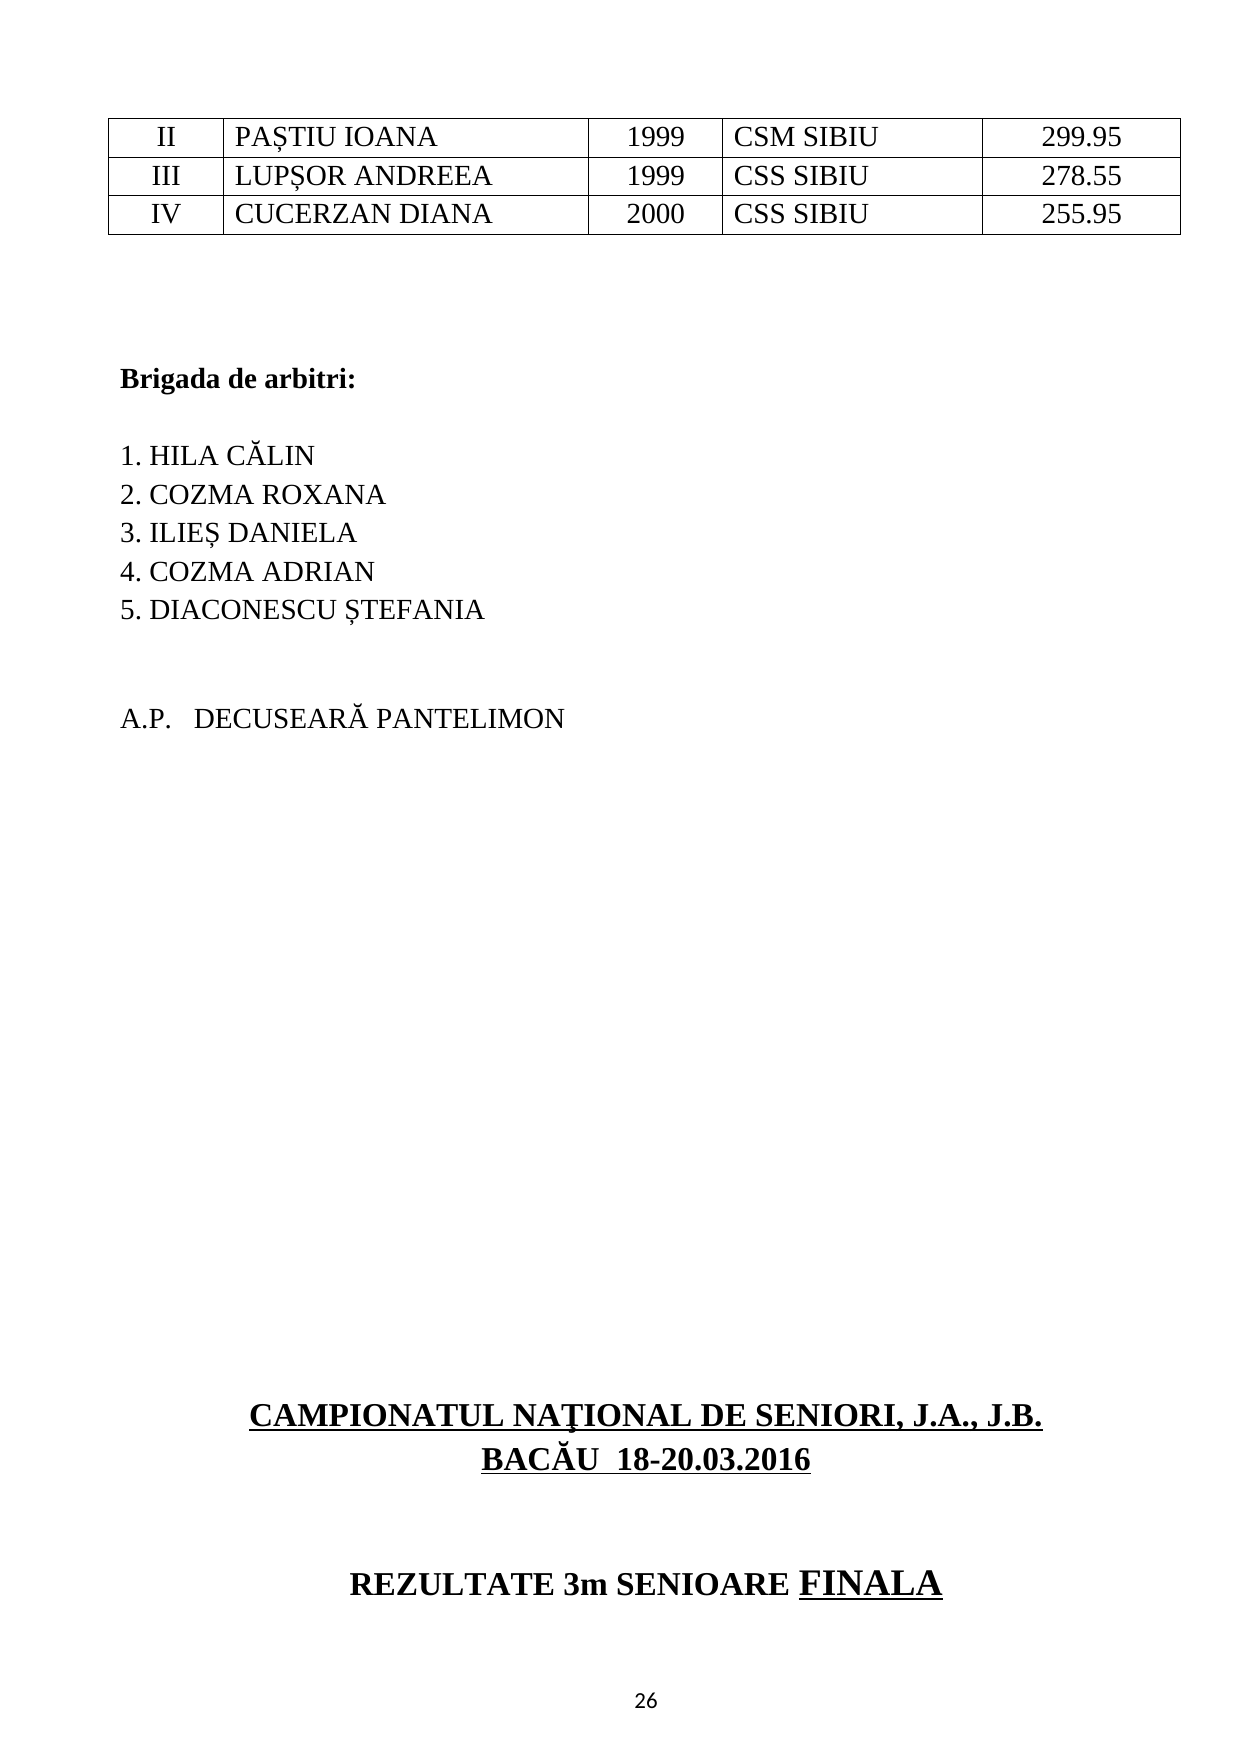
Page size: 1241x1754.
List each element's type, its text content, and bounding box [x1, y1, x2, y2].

table_cell PAȘTIU IOANA [224, 119, 588, 157]
table_cell CUCERZAN DIANA [224, 196, 588, 233]
text 2. COZMA ROXANA [120, 477, 1172, 510]
table_cell 299.95 [983, 119, 1180, 157]
table_cell 1999 [589, 119, 722, 157]
text A.P. DECUSEARĂ PANTELIMON [120, 702, 1172, 735]
table_cell IV [109, 196, 223, 233]
table_cell CSM SIBIU [723, 119, 982, 157]
text 1. HILA CĂLIN [120, 438, 1172, 472]
text Brigada de arbitri: [120, 361, 1172, 395]
table_cell CSS SIBIU [723, 196, 982, 233]
text CAMPIONATUL NAŢIONAL DE SENIORI, J.A., J.B. [120, 1395, 1172, 1434]
table_cell 1999 [589, 158, 722, 195]
text REZULTATE 3m SENIOARE FINALA [120, 1561, 1172, 1604]
table_cell II [109, 119, 223, 157]
table_cell 2000 [589, 196, 722, 233]
text 4. COZMA ADRIAN [120, 554, 1172, 587]
text 3. ILIEȘ DANIELA [120, 515, 1172, 549]
table_cell CSS SIBIU [723, 158, 982, 195]
text BACĂU 18-20.03.2016 [120, 1439, 1172, 1478]
text 5. DIACONESCU ȘTEFANIA [120, 592, 1172, 626]
table_cell LUPȘOR ANDREEA [224, 158, 588, 195]
table_cell III [109, 158, 223, 195]
table_cell 278.55 [983, 158, 1180, 195]
table_cell 255.95 [983, 196, 1180, 233]
